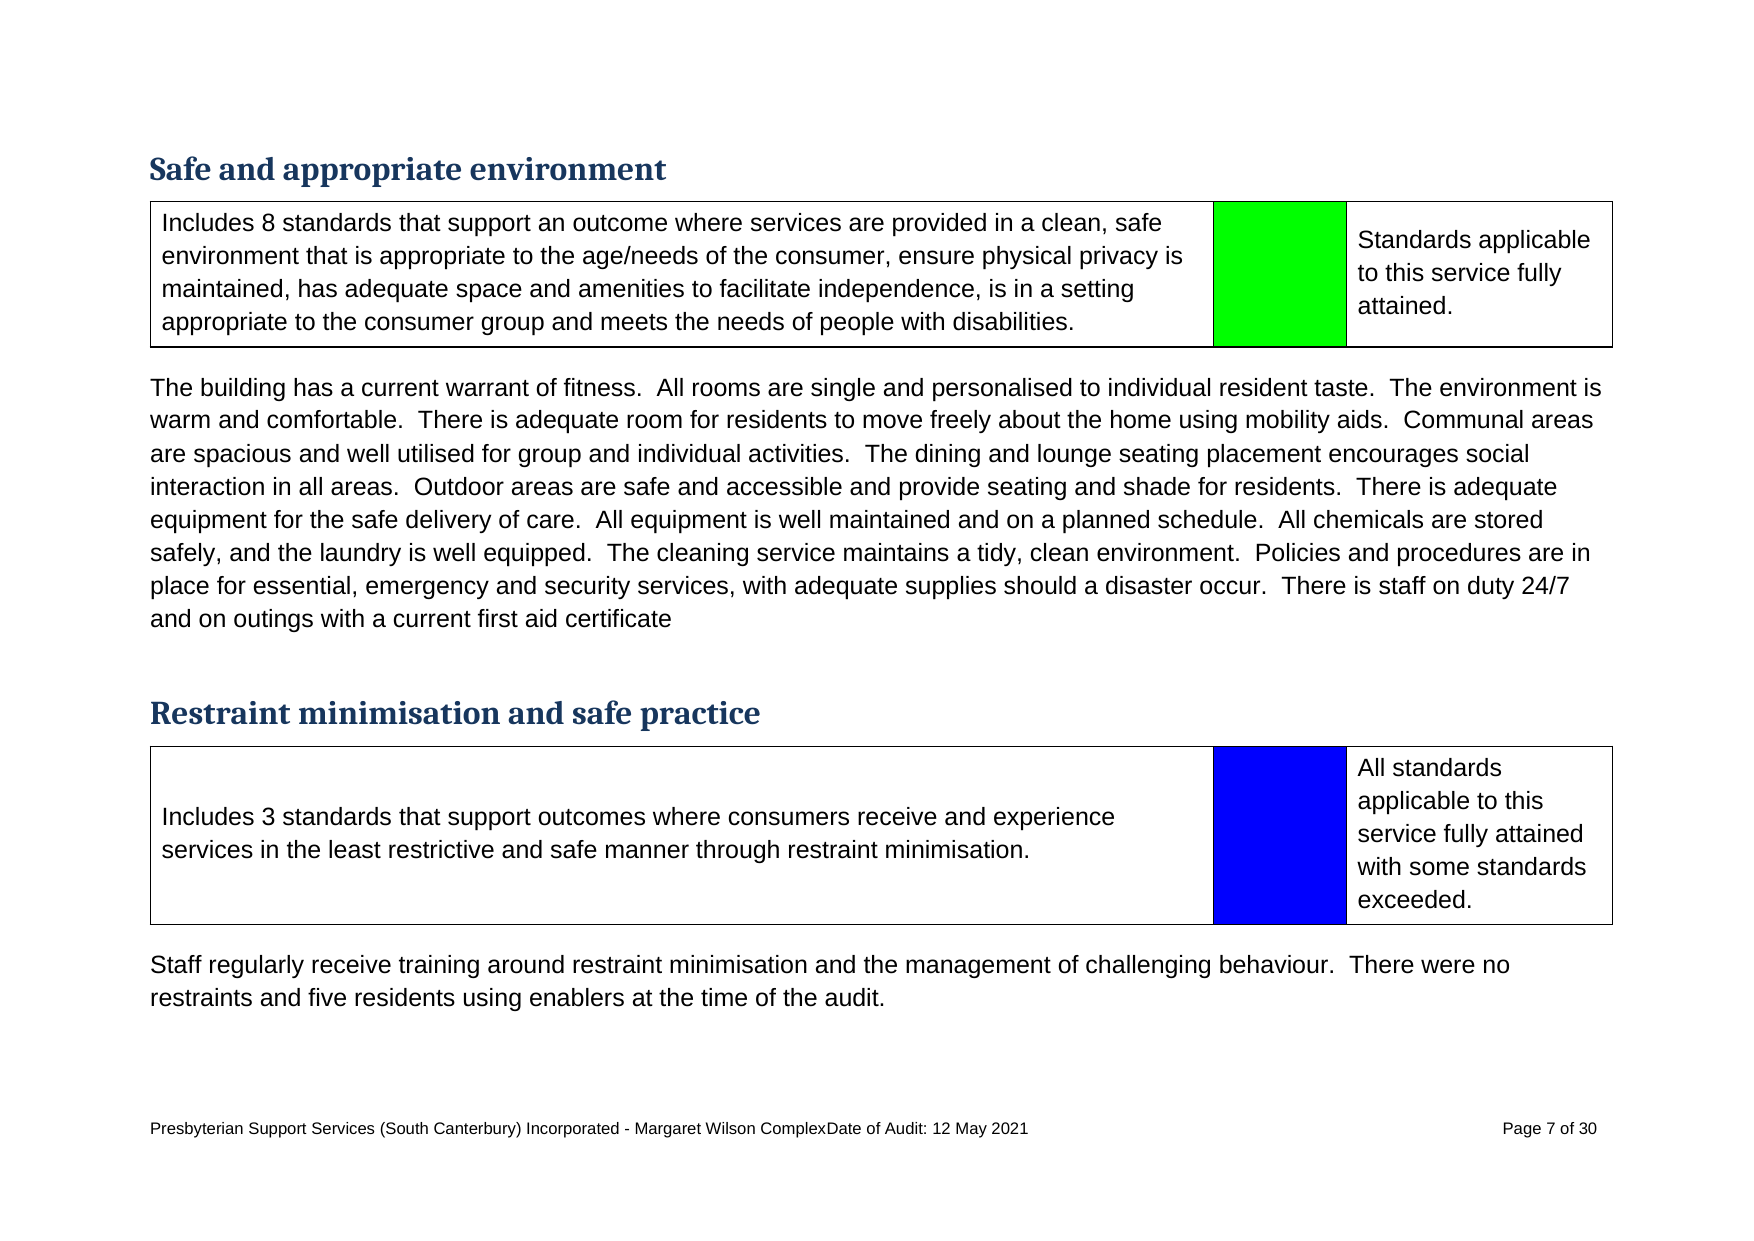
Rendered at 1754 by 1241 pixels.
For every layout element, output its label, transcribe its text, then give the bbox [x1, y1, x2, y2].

text Staff regularly receive training around restraint minimisation and the management of challenging behaviour. There were no restraints and five residents using enablers at the time of the audit. [150, 950, 1604, 1012]
subtitle Safe and appropriate environment [150, 150, 1604, 188]
table_header All standards applicable to this service fully attained with some standards exceeded. [1347, 747, 1612, 924]
table_header [1214, 202, 1346, 346]
text The building has a current warrant of fitness. All rooms are single and personalised to individual resident taste. The environment is warm and comfortable. There is adequate room for residents to move freely about the home using mobility aids. Communal areas are spacious and well utilised for group and individual activities. The dining and lounge seating placement encourages social interaction in all areas. Outdoor areas are safe and accessible and provide seating and shade for residents. There is adequate equipment for the safe delivery of care. All equipment is well maintained and on a planned schedule. All chemicals are stored safely, and the laundry is well equipped. The cleaning service maintains a tidy, clean environment. Policies and procedures are in place for essential, emergency and security services, with adequate supplies should a disaster occur. There is staff on duty 24/7 and on outings with a current first aid certificate [150, 372, 1604, 632]
table_header Standards applicable to this service fully attained. [1347, 202, 1612, 346]
table_header [1214, 747, 1346, 924]
table_header Includes 8 standards that support an outcome where services are provided in a clean, safe environment that is appropriate to the age/needs of the consumer, ensure physical privacy is maintained, has adequate space and amenities to facilitate independence, is in a setting appropriate to the consumer group and meets the needs of people with disabilities. [151, 202, 1213, 346]
subtitle Restraint minimisation and safe practice [150, 695, 1604, 733]
table_header Includes 3 standards that support outcomes where consumers receive and experience services in the least restrictive and safe manner through restraint minimisation. [151, 747, 1213, 924]
